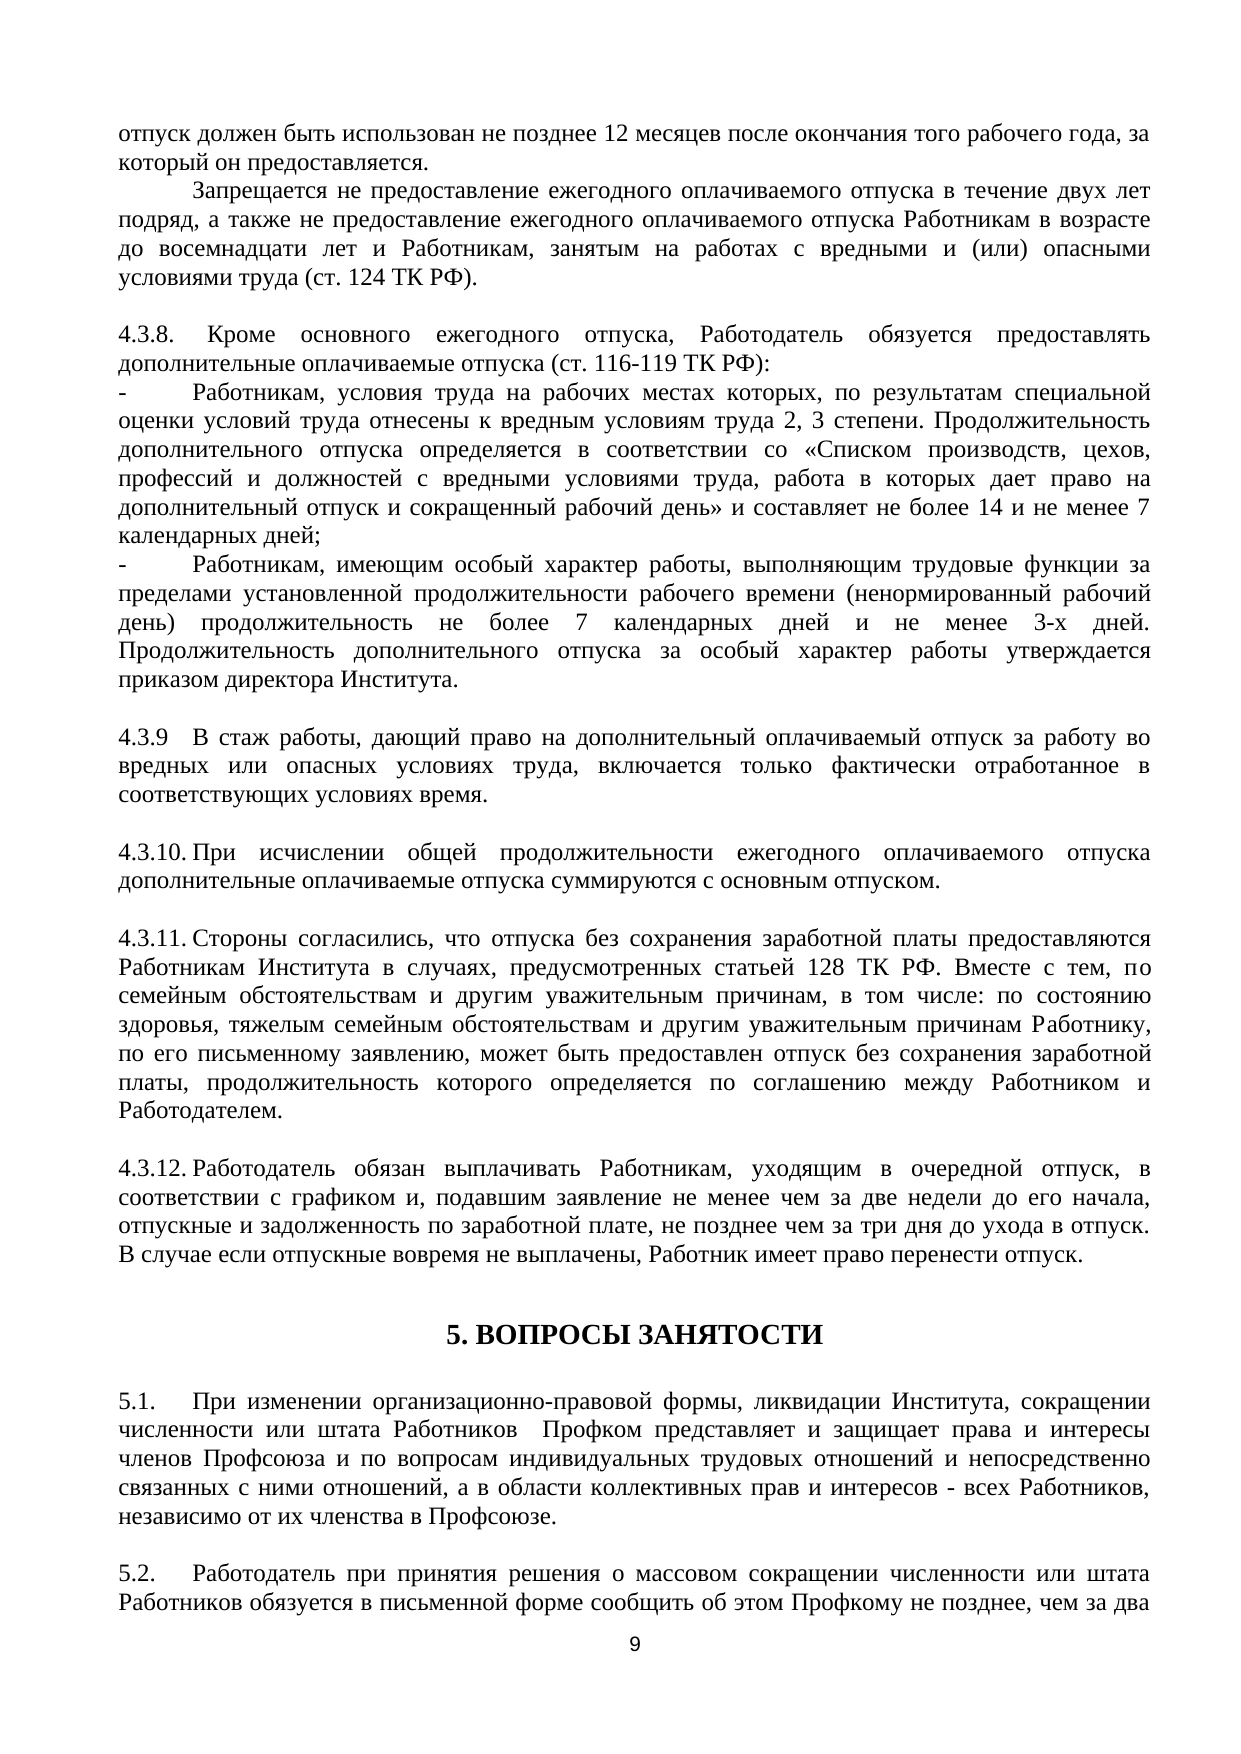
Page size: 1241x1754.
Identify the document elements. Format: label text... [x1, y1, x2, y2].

text - Работникам, имеющим особый характер работы, выполняющим трудовые функции за пределами установленной продолжительности рабочего времени (ненормированный рабочий день) продолжительность не более 7 календарных дней и не менее 3-х дней. Продолжительность дополнительного отпуска за особый характер работы утверждается приказом директора Института. [118, 549, 1152, 693]
text 4.3.8. Кроме основного ежегодного отпуска, Работодатель обязуется предоставлять дополнительные оплачиваемые отпуска (ст. 116-119 ТК РФ): [118, 319, 1152, 377]
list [118, 118, 1152, 176]
text 5.1. При изменении организационно-правовой формы, ликвидации Института, сокращении численности или штата Работников Профком представляет и защищает права и интересы членов Профсоюза и по вопросам индивидуальных трудовых отношений и непосредственно связанных с ними отношений, а в области коллективных прав и интересов - всех Работников, независимо от их членства в Профсоюзе. [118, 1386, 1152, 1529]
list При исчислении общей продолжительности ежегодного оплачиваемого отпуска дополнительные оплачиваемые отпуска суммируются с основным отпуском. [118, 837, 1152, 894]
text Запрещается не предоставление ежегодного оплачиваемого отпуска в течение двух лет подряд, а также не предоставление ежегодного оплачиваемого отпуска Работникам в возрасте до восемнадцати лет и Работникам, занятым на работах с вредными и (или) опасными условиями труда (ст. 124 ТК РФ). [118, 176, 1152, 291]
list Стороны согласились, что отпуска без сохранения заработной платы предоставляются Работникам Института в случаях, предусмотренных статьей 128 ТК РФ. Вместе с тем, по семейным обстоятельствам и другим уважительным причинам, в том числе: по состоянию здоровья, тяжелым семейным обстоятельствам и другим уважительным причинам Работнику, по его письменному заявлению, может быть предоставлен отпуск без сохранения заработной платы, продолжительность которого определяется по соглашению между Работником и Работодателем. [118, 923, 1152, 1124]
subtitle 5. ВОПРОСЫ ЗАНЯТОСТИ [118, 1317, 1152, 1351]
list Работодатель обязан выплачивать Работникам, уходящим в очередной отпуск, в соответствии с графиком и, подавшим заявление не менее чем за две недели до его начала, отпускные и задолженность по заработной плате, не позднее чем за три дня до ухода в отпуск. В случае если отпускные вовремя не выплачены, Работник имеет право перенести отпуск. [118, 1153, 1152, 1268]
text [118, 1558, 1152, 1616]
text - Работникам, условия труда на рабочих местах которых, по результатам специальной оценки условий труда отнесены к вредным условиям труда 2, 3 степени. Продолжительность дополнительного отпуска определяется в соответствии со «Списком производств, цехов, профессий и должностей с вредными условиями труда, работа в которых дает право на дополнительный отпуск и сокращенный рабочий день» и составляет не более 14 и не менее 7 календарных дней; [118, 377, 1152, 549]
list В стаж работы, дающий право на дополнительный оплачиваемый отпуск за работу во вредных или опасных условиях труда, включается только фактически отработанное в соответствующих условиях время. [118, 722, 1152, 808]
